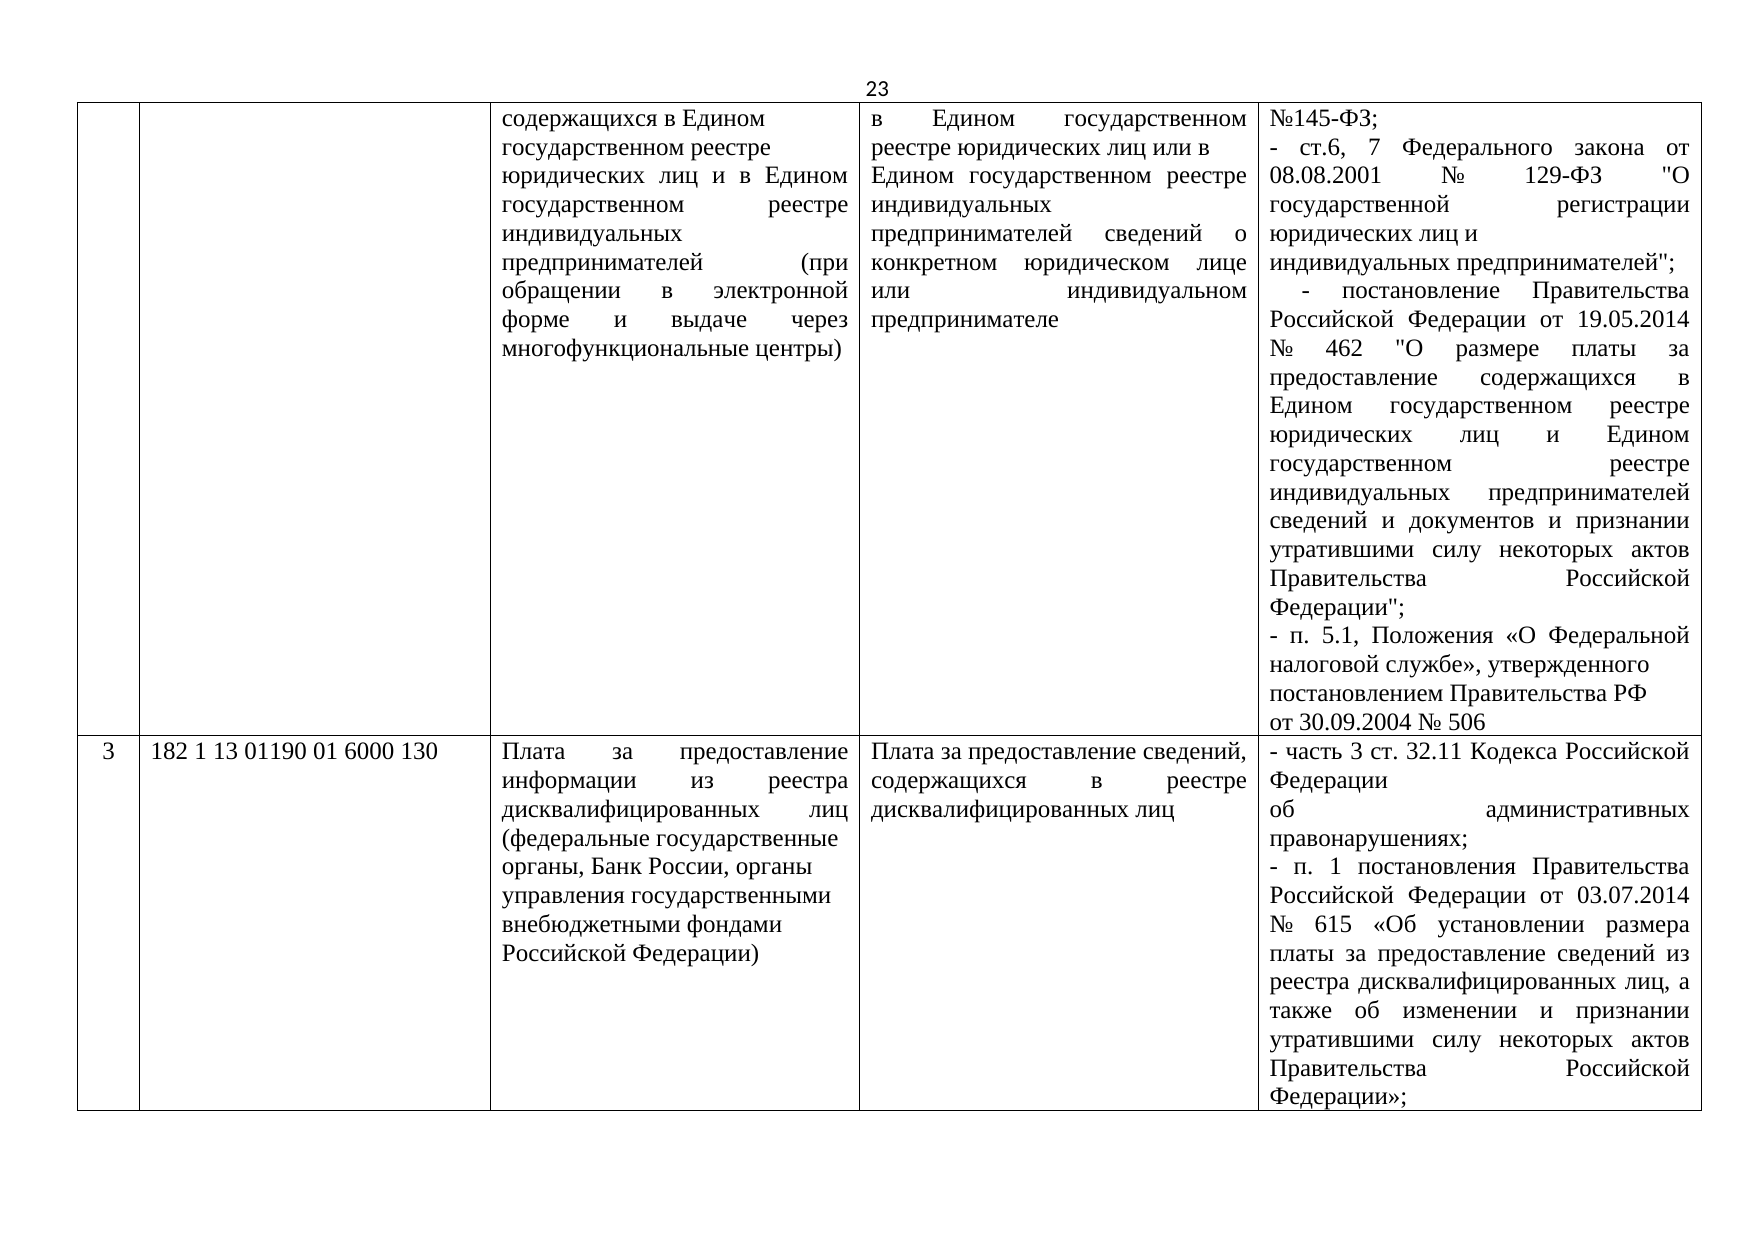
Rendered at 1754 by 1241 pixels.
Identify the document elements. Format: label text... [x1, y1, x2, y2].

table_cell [140, 103, 490, 735]
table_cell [1259, 103, 1701, 735]
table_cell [1259, 736, 1701, 1110]
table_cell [860, 736, 1258, 1110]
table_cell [491, 736, 859, 1110]
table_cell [491, 103, 859, 735]
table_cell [140, 736, 490, 1110]
table_cell [78, 103, 139, 735]
table_cell 3 [78, 736, 139, 1110]
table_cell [860, 103, 1258, 735]
